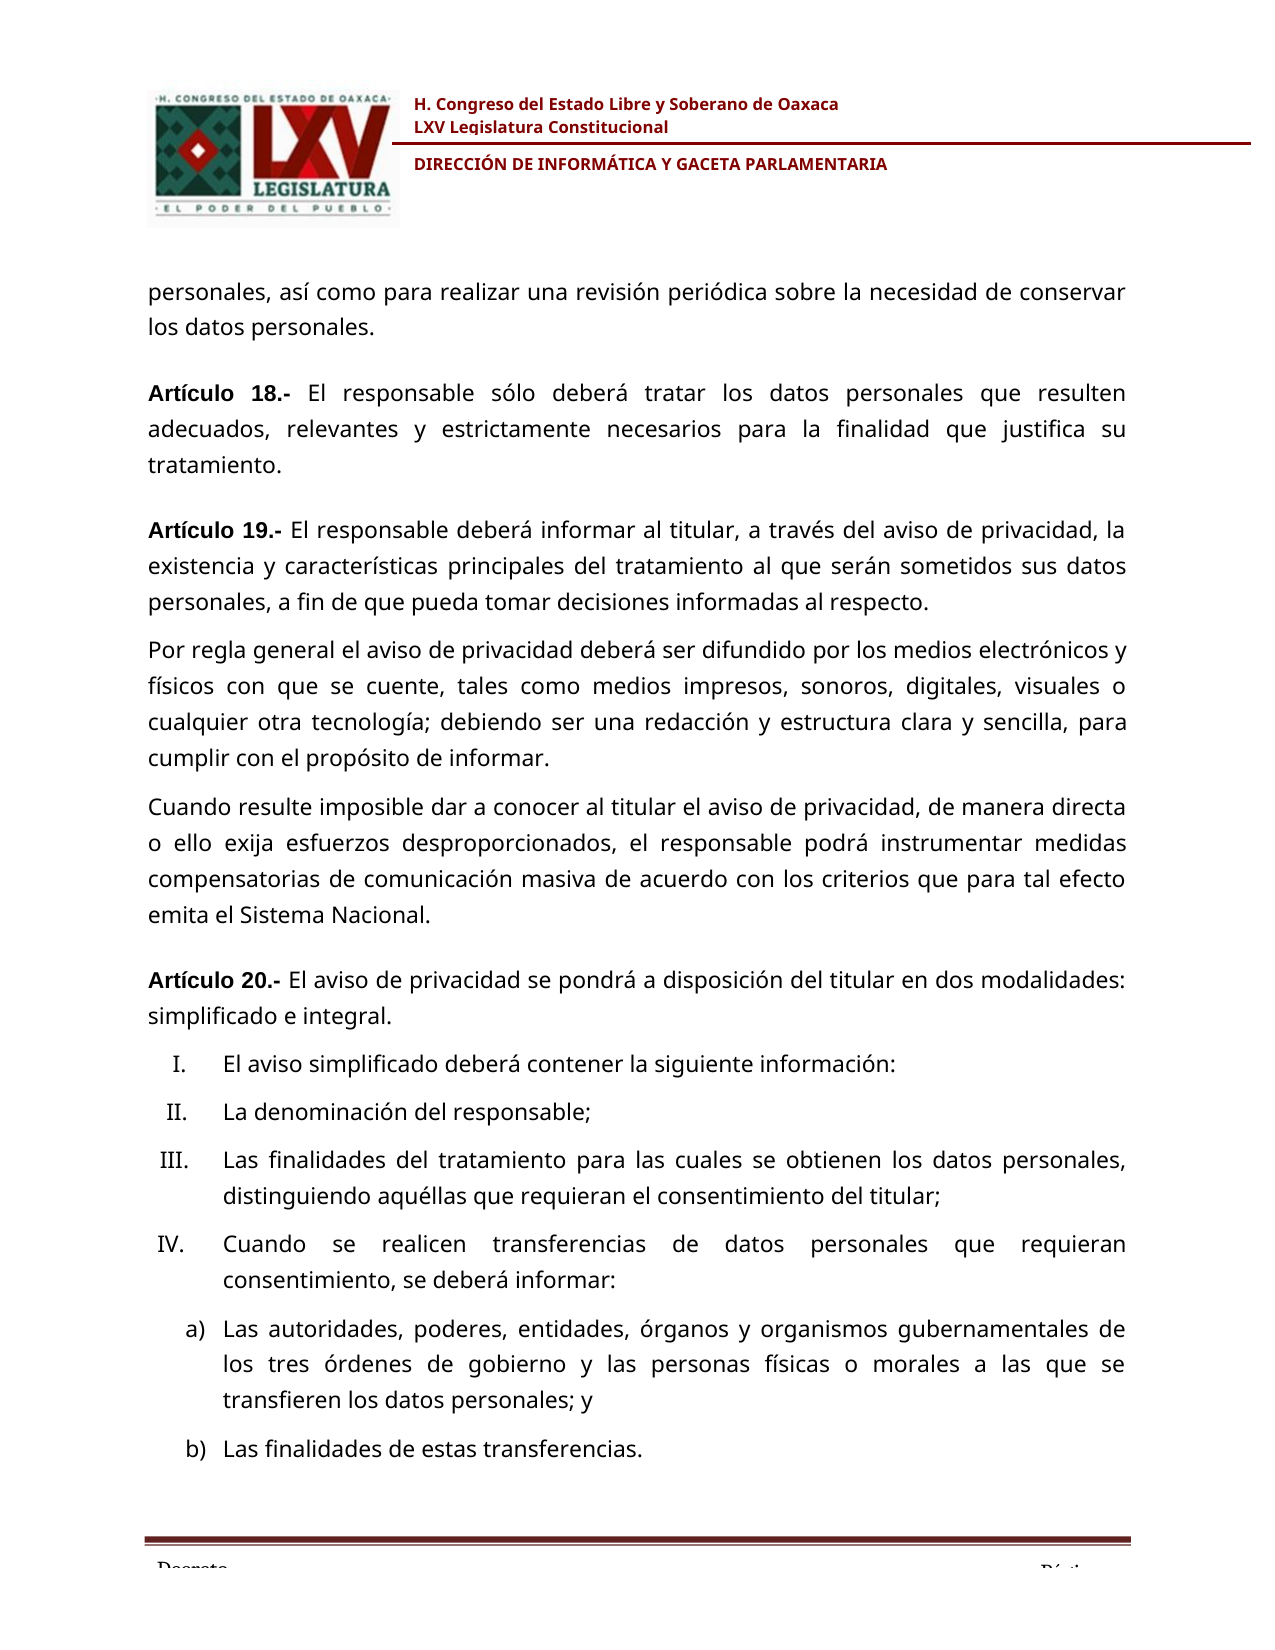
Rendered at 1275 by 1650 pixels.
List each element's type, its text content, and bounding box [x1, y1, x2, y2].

list La denominación del responsable; [166, 1096, 1139, 1127]
list El aviso simplificado deberá contener la siguiente información: [172, 1048, 1139, 1079]
list Cuando se realicen transferencias de datos personales que requieran consentimiento, se deberá informar: [157, 1228, 1127, 1295]
picture [146, 80, 400, 228]
text personales, así como para realizar una revisión periódica sobre la necesidad de conservar los datos personales. [148, 275, 1127, 343]
list Las finalidades del tratamiento para las cuales se obtienen los datos personales, distinguiendo aquéllas que requieran el consentimiento del titular; [159, 1144, 1127, 1211]
list Las finalidades de estas transferencias. [185, 1433, 1139, 1464]
list Las autoridades, poderes, entidades, órganos y organismos gubernamentales de los tres órdenes de gobierno y las personas físicas o morales a las que se transfieren los datos personales; y [185, 1312, 1127, 1416]
text Artículo 20.- El aviso de privacidad se pondrá a disposición del titular en dos modalidades: simplificado e integral. [148, 964, 1127, 1031]
text Artículo 19.- El responsable deberá informar al titular, a través del aviso de privacidad, la existencia y características principales del tratamiento al que serán sometidos sus datos personales, a fin de que pueda tomar decisiones informadas al respecto. [148, 514, 1127, 617]
text Cuando resulte imposible dar a conocer al titular el aviso de privacidad, de manera directa o ello exija esfuerzos desproporcionados, el responsable podrá instrumentar medidas compensatorias de comunicación masiva de acuerdo con los criterios que para tal efecto emita el Sistema Nacional. [148, 791, 1127, 930]
text Por regla general el aviso de privacidad deberá ser difundido por los medios electrónicos y físicos con que se cuente, tales como medios impresos, sonoros, digitales, visuales o cualquier otra tecnología; debiendo ser una redacción y estructura clara y sencilla, para cumplir con el propósito de informar. [148, 634, 1127, 773]
text Artículo 18.- El responsable sólo deberá tratar los datos personales que resulten adecuados, relevantes y estrictamente necesarios para la finalidad que justifica su tratamiento. [148, 377, 1127, 480]
